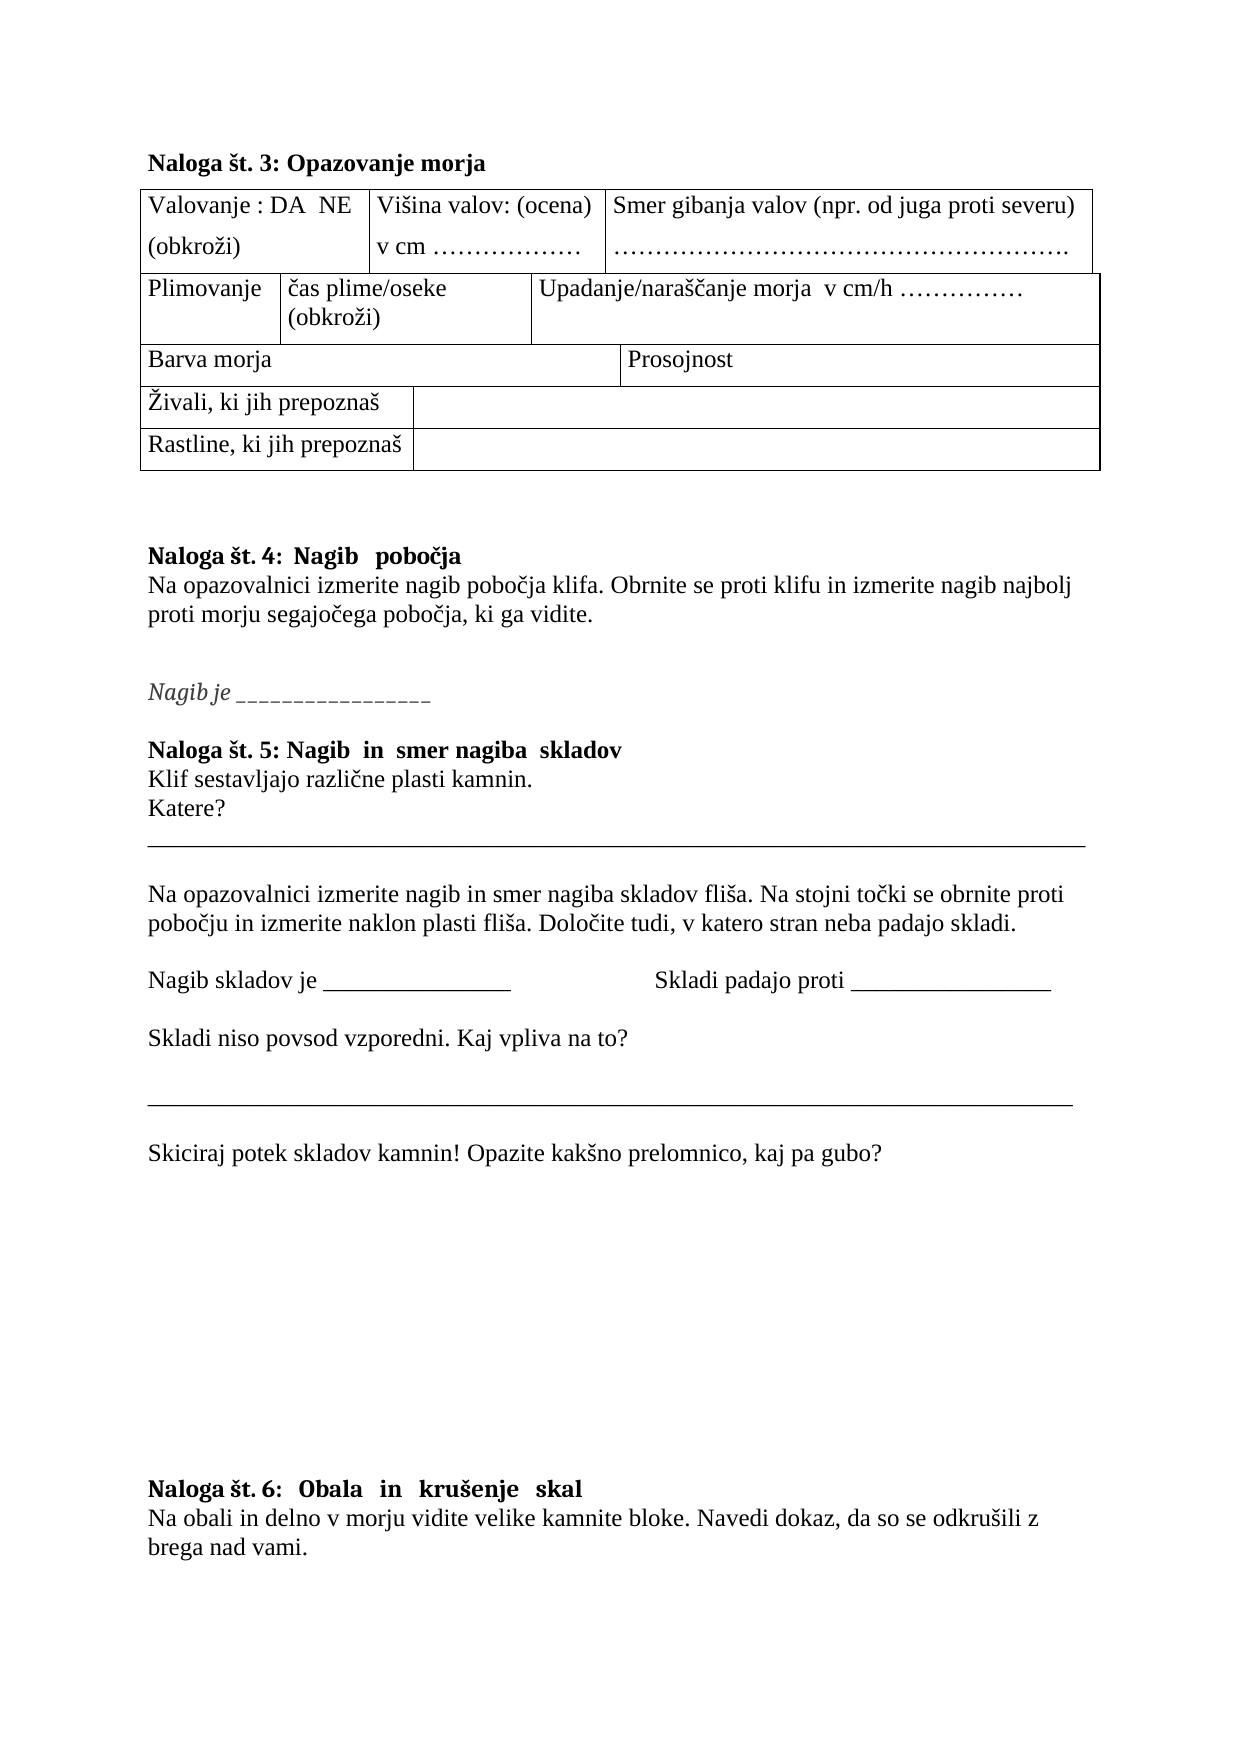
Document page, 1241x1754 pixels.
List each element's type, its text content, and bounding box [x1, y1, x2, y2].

table_cell [414, 387, 1099, 428]
table_header Smer gibanja valov (npr. od juga proti severu) ………………………………………………. [606, 190, 1092, 272]
text Na opazovalnici izmerite nagib pobočja klifa. Obrnite se proti klifu in izmerite nagib najbolj proti morju segajočega pobočja, ki ga vidite. [148, 571, 1093, 628]
text Skladi niso povsod vzporedni. Kaj vpliva na to? [148, 1023, 1093, 1051]
table_cell Prosojnost [621, 345, 1099, 386]
table_header Valovanje : DA NE (obkroži) [141, 190, 369, 272]
text Naloga št. 3: Opazovanje morja [148, 148, 1093, 176]
text Skiciraj potek skladov kamnin! Opazite kakšno prelomnico, kaj pa gubo? [148, 1138, 1093, 1166]
text Katere? [148, 793, 1093, 821]
text Na opazovalnici izmerite nagib in smer nagiba skladov fliša. Na stojni točki se obrnite proti pobočju in izmerite naklon plasti fliša. Določite tudi, v katero stran neba padajo skladi. [148, 879, 1093, 936]
table_cell Barva morja [141, 345, 620, 386]
text Klif sestavljajo različne plasti kamnin. [148, 764, 1093, 793]
subtitle Naloga št. 6: Obala in krušenje skal [148, 1475, 1093, 1503]
table_header Višina valov: (ocena) v cm ……………… [370, 190, 605, 272]
text __________________________________________________________________________ [148, 1080, 1093, 1109]
subtitle Nagib je _________________ [148, 678, 1093, 706]
table_cell Upadanje/naraščanje morja v cm/h …………… [532, 274, 1099, 343]
table_cell Plimovanje [141, 274, 280, 343]
table_cell Rastline, ki jih prepoznaš [141, 429, 413, 470]
subtitle Naloga št. 4: Nagib pobočja [148, 542, 1093, 571]
table_cell [414, 429, 1099, 470]
text ___________________________________________________________________________ [148, 821, 1093, 850]
table_cell čas plime/oseke (obkroži) [281, 274, 531, 343]
text Nagib skladov je _______________ Skladi padajo proti ________________ [148, 965, 1093, 994]
table_cell Živali, ki jih prepoznaš [141, 387, 413, 428]
text Naloga št. 5: Nagib in smer nagiba skladov [148, 735, 1093, 764]
text Na obali in delno v morju vidite velike kamnite bloke. Navedi dokaz, da so se odkrušili z brega nad vami. [148, 1503, 1093, 1561]
